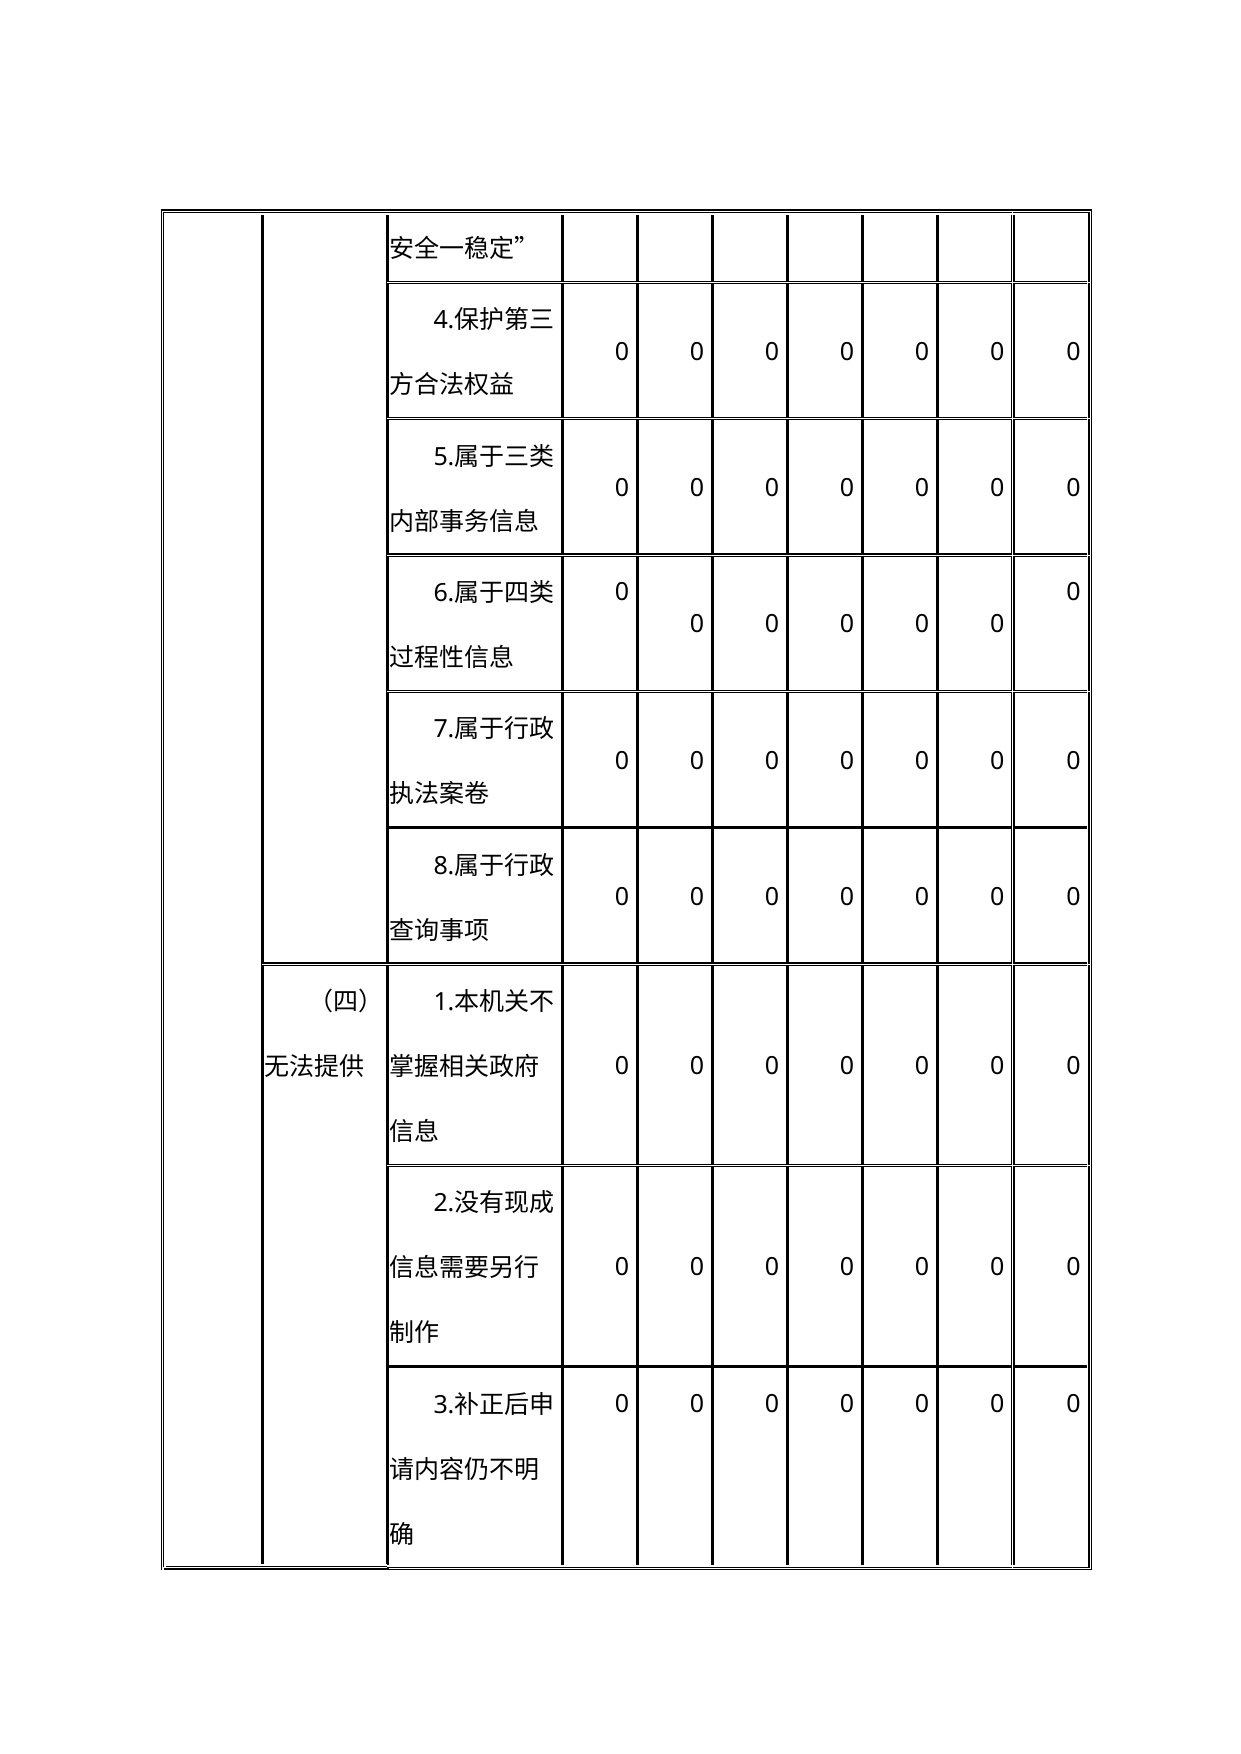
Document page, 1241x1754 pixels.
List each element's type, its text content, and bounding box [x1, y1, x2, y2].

table_cell 0 [639, 284, 711, 417]
table_cell 7.属于行政执法案卷 [389, 693, 561, 826]
table_cell 0 [939, 829, 1011, 962]
table_cell 0 [562, 213, 637, 281]
table_cell 0 [639, 829, 711, 962]
table_cell 0 [637, 213, 712, 281]
table_cell 0 [787, 213, 862, 281]
table_cell 0 [637, 1368, 712, 1566]
table_cell 0 [639, 557, 711, 689]
table_cell 0 [639, 966, 711, 1164]
table_cell 0 [712, 1368, 787, 1566]
table_cell 0 [939, 557, 1011, 689]
table_cell 4.保护第三方合法权益 [389, 284, 561, 417]
table_cell 0 [1015, 690, 1089, 826]
table_cell 0 [789, 420, 861, 553]
table_cell 0 [939, 693, 1011, 826]
table_cell 0 [787, 1368, 862, 1566]
table_cell 0 [714, 557, 786, 689]
table_cell 0 [939, 284, 1011, 417]
table_cell 0 [789, 966, 861, 1164]
table_cell 0 [862, 1368, 937, 1566]
table_cell 8.属于行政查询事项 [389, 829, 561, 962]
table_cell 0 [864, 420, 936, 553]
table_cell 0 [1015, 826, 1088, 962]
table_cell 0 [789, 284, 861, 417]
table_cell 6.属于四类过程性信息 [389, 557, 561, 689]
table_cell 3.危及“三安全一稳定” [387, 213, 562, 281]
table_cell 0 [939, 420, 1011, 553]
table_cell 0 [939, 1167, 1011, 1365]
table_cell 0 [562, 1368, 637, 1566]
table_cell 0 [714, 693, 786, 826]
table_cell 0 [1015, 962, 1089, 1164]
table_cell 0 [789, 829, 861, 962]
table_cell 0 [1013, 1164, 1090, 1365]
table_cell 0 [714, 829, 786, 962]
table_cell 0 [864, 693, 936, 826]
table_cell 0 [937, 211, 1013, 281]
table_cell 0 [714, 420, 786, 553]
table_cell 0 [564, 1167, 636, 1365]
table_cell 0 [864, 284, 936, 417]
table_cell 0 [639, 1167, 711, 1365]
table_cell 0 [1013, 213, 1088, 281]
table_cell 0 [564, 284, 636, 417]
table_cell 0 [939, 966, 1011, 1164]
table_cell （四）无法提供 [262, 966, 387, 1566]
table_cell 0 [564, 966, 636, 1164]
table_cell 0 [564, 829, 636, 962]
table_cell 0 [864, 557, 936, 689]
table_cell 0 [564, 420, 636, 553]
table_cell 0 [1013, 1365, 1088, 1566]
table_cell 0 [564, 693, 636, 826]
table_cell 0 [639, 693, 711, 826]
table_cell 0 [714, 966, 786, 1164]
table_cell 3.补正后申请内容仍不明确 [387, 1368, 562, 1566]
table_cell 0 [937, 1365, 1013, 1566]
table_cell 0 [862, 213, 937, 281]
table_cell 0 [864, 966, 936, 1164]
table_cell 0 [714, 284, 786, 417]
table_cell 0 [639, 420, 711, 553]
table_cell 0 [864, 829, 936, 962]
table_cell 0 [789, 557, 861, 689]
table_cell 0 [1013, 417, 1090, 553]
table_cell 0 [714, 1167, 786, 1365]
table_cell 2.没有现成信息需要另行制作 [389, 1167, 561, 1365]
table_cell 0 [1013, 281, 1090, 417]
table_cell 0 [1015, 553, 1089, 689]
table_cell 0 [564, 557, 636, 689]
table_cell 5.属于三类内部事务信息 [389, 420, 561, 553]
table_cell 0 [789, 693, 861, 826]
table_cell 1.本机关不掌握相关政府信息 [389, 966, 561, 1164]
table_cell 0 [789, 1167, 861, 1365]
table_cell 0 [864, 1167, 936, 1365]
table_cell 0 [712, 213, 787, 281]
